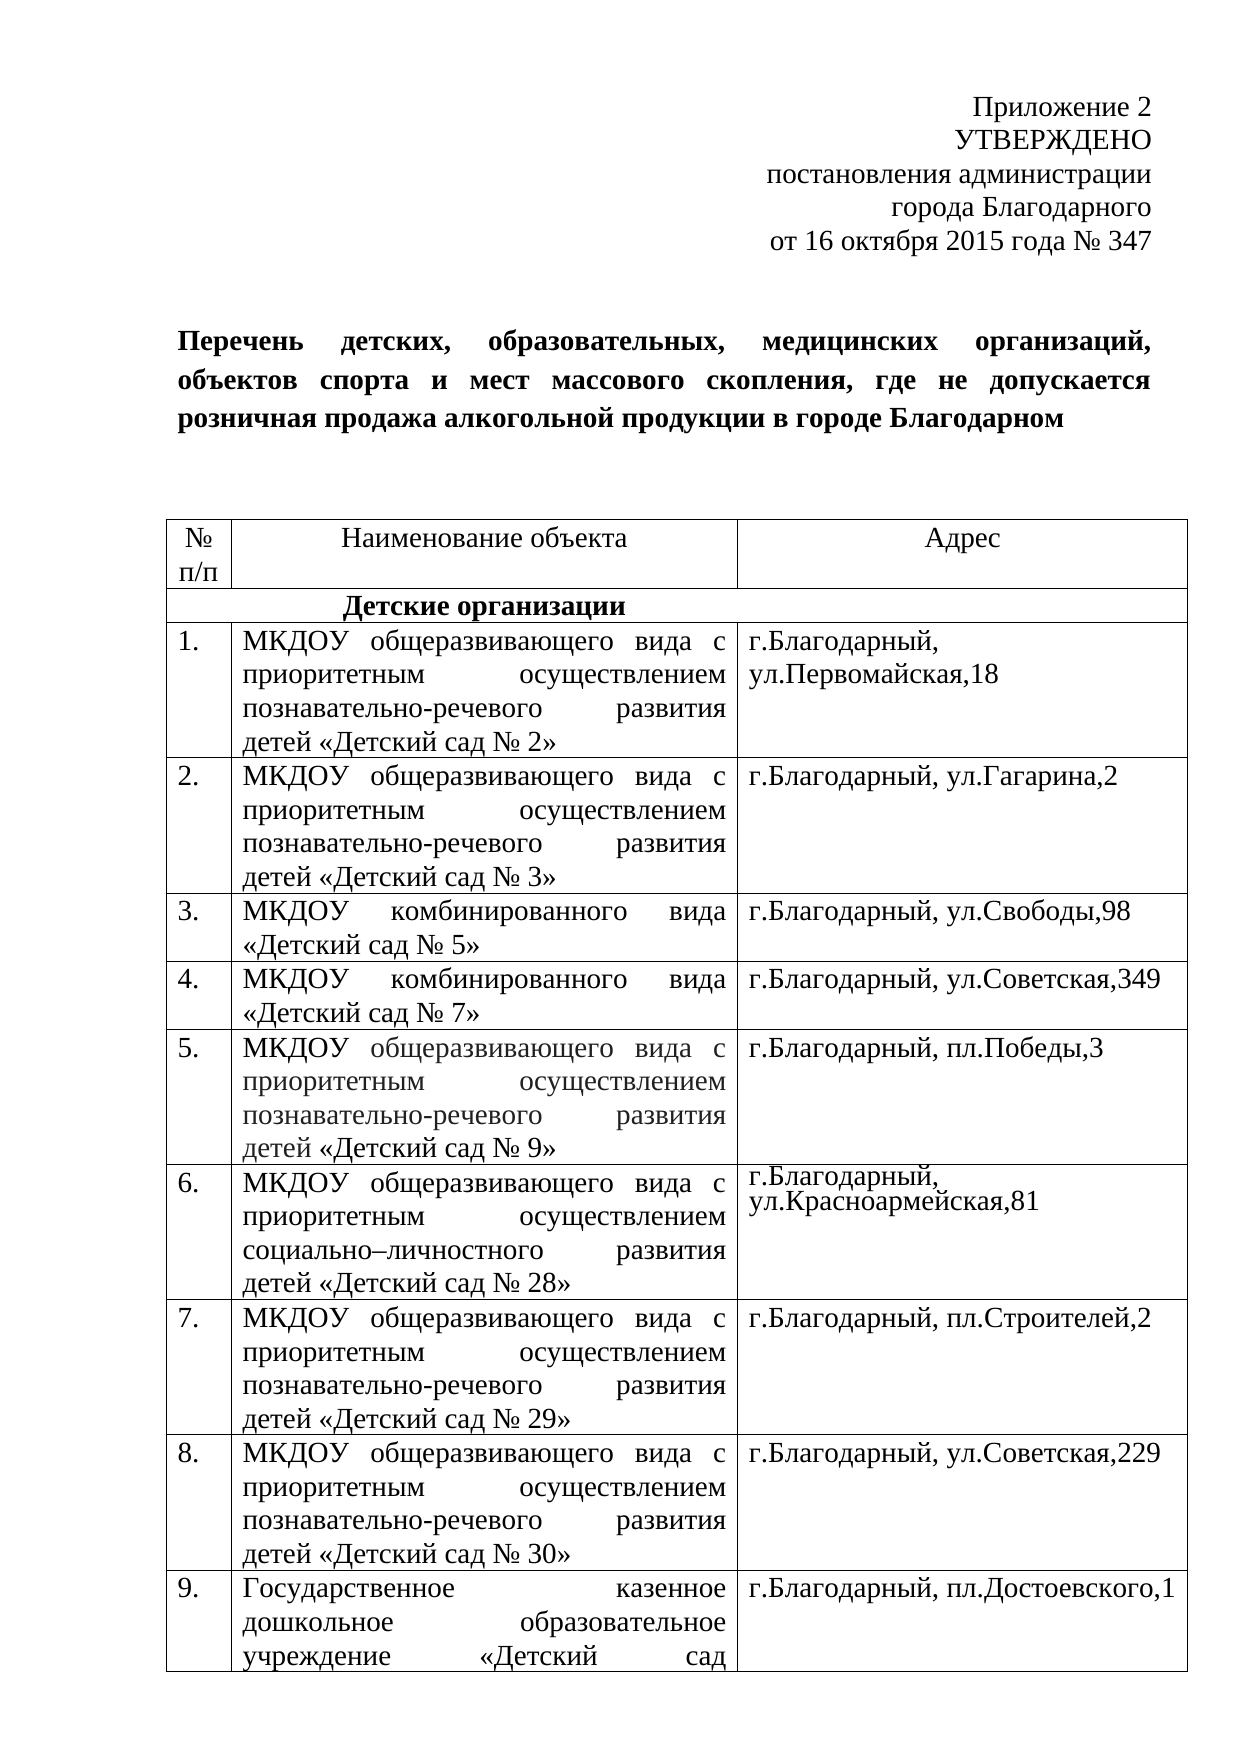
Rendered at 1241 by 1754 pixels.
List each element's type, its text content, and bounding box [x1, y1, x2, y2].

text Приложение 2 [709, 89, 1152, 122]
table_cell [738, 1571, 1187, 1671]
table_cell г.Благодарный, ул.Красноармейская,81 [738, 1165, 1187, 1299]
table_cell г.Благодарный, ул.Советская,349 [738, 962, 1187, 1029]
table_cell 5. [167, 1030, 231, 1164]
table_cell МКДОУ общеразвивающего вида с приоритетным осуществлением познавательно-речевого развития детей «Детский сад № 9» [232, 1030, 737, 1164]
text УТВЕРЖДЕНО [709, 122, 1152, 156]
table_cell МКДОУ общеразвивающего вида с приоритетным осуществлением социально–личностного развития детей «Детский сад № 28» [232, 1165, 737, 1299]
text Перечень детских, образовательных, медицинских организаций, объектов спорта и мест массового скопления, где не допускается розничная продажа алкогольной продукции в городе Благодарном [177, 323, 1152, 434]
table_cell 9. [167, 1571, 231, 1671]
table_cell 7. [167, 1300, 231, 1434]
table_cell МКДОУ общеразвивающего вида с приоритетным осуществлением познавательно-речевого развития детей «Детский сад № 2» [232, 623, 737, 757]
table_cell [167, 589, 231, 622]
table_cell г.Благодарный, пл.Победы,3 [738, 1030, 1187, 1164]
table_cell г.Благодарный, ул.Гагарина,2 [738, 758, 1187, 892]
table_cell МКДОУ комбинированного вида «Детский сад № 5» [232, 894, 737, 961]
table_cell 2. [167, 758, 231, 892]
table_cell Детские организации [231, 589, 737, 622]
table_cell г.Благодарный, ул.Первомайская,18 [738, 623, 1187, 757]
table_cell г.Благодарный, ул.Свободы,98 [738, 894, 1187, 961]
table_cell МКДОУ комбинированного вида «Детский сад № 7» [232, 962, 737, 1029]
table_cell 4. [167, 962, 231, 1029]
table_header Наименование объекта [232, 520, 737, 587]
table_cell МКДОУ общеразвивающего вида с приоритетным осуществлением познавательно-речевого развития детей «Детский сад № 3» [232, 758, 737, 892]
text от 16 октября 2015 года № 347 [709, 223, 1152, 256]
table_cell г.Благодарный, пл.Строителей,2 [738, 1300, 1187, 1434]
table_cell г.Благодарный, ул.Советская,229 [738, 1435, 1187, 1569]
table_cell 3. [167, 894, 231, 961]
table_header Адрес [738, 520, 1187, 587]
table_cell МКДОУ общеразвивающего вида с приоритетным осуществлением познавательно-речевого развития детей «Детский сад № 30» [232, 1435, 737, 1569]
table_header № п/п [167, 520, 231, 587]
table_cell [738, 589, 1187, 622]
table_cell 6. [167, 1165, 231, 1299]
table_cell МКДОУ общеразвивающего вида с приоритетным осуществлением познавательно-речевого развития детей «Детский сад № 29» [232, 1300, 737, 1434]
table_cell 8. [167, 1435, 231, 1569]
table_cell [232, 1571, 737, 1671]
table_cell 1. [167, 623, 231, 757]
text постановления администрации города Благодарного [709, 156, 1152, 223]
